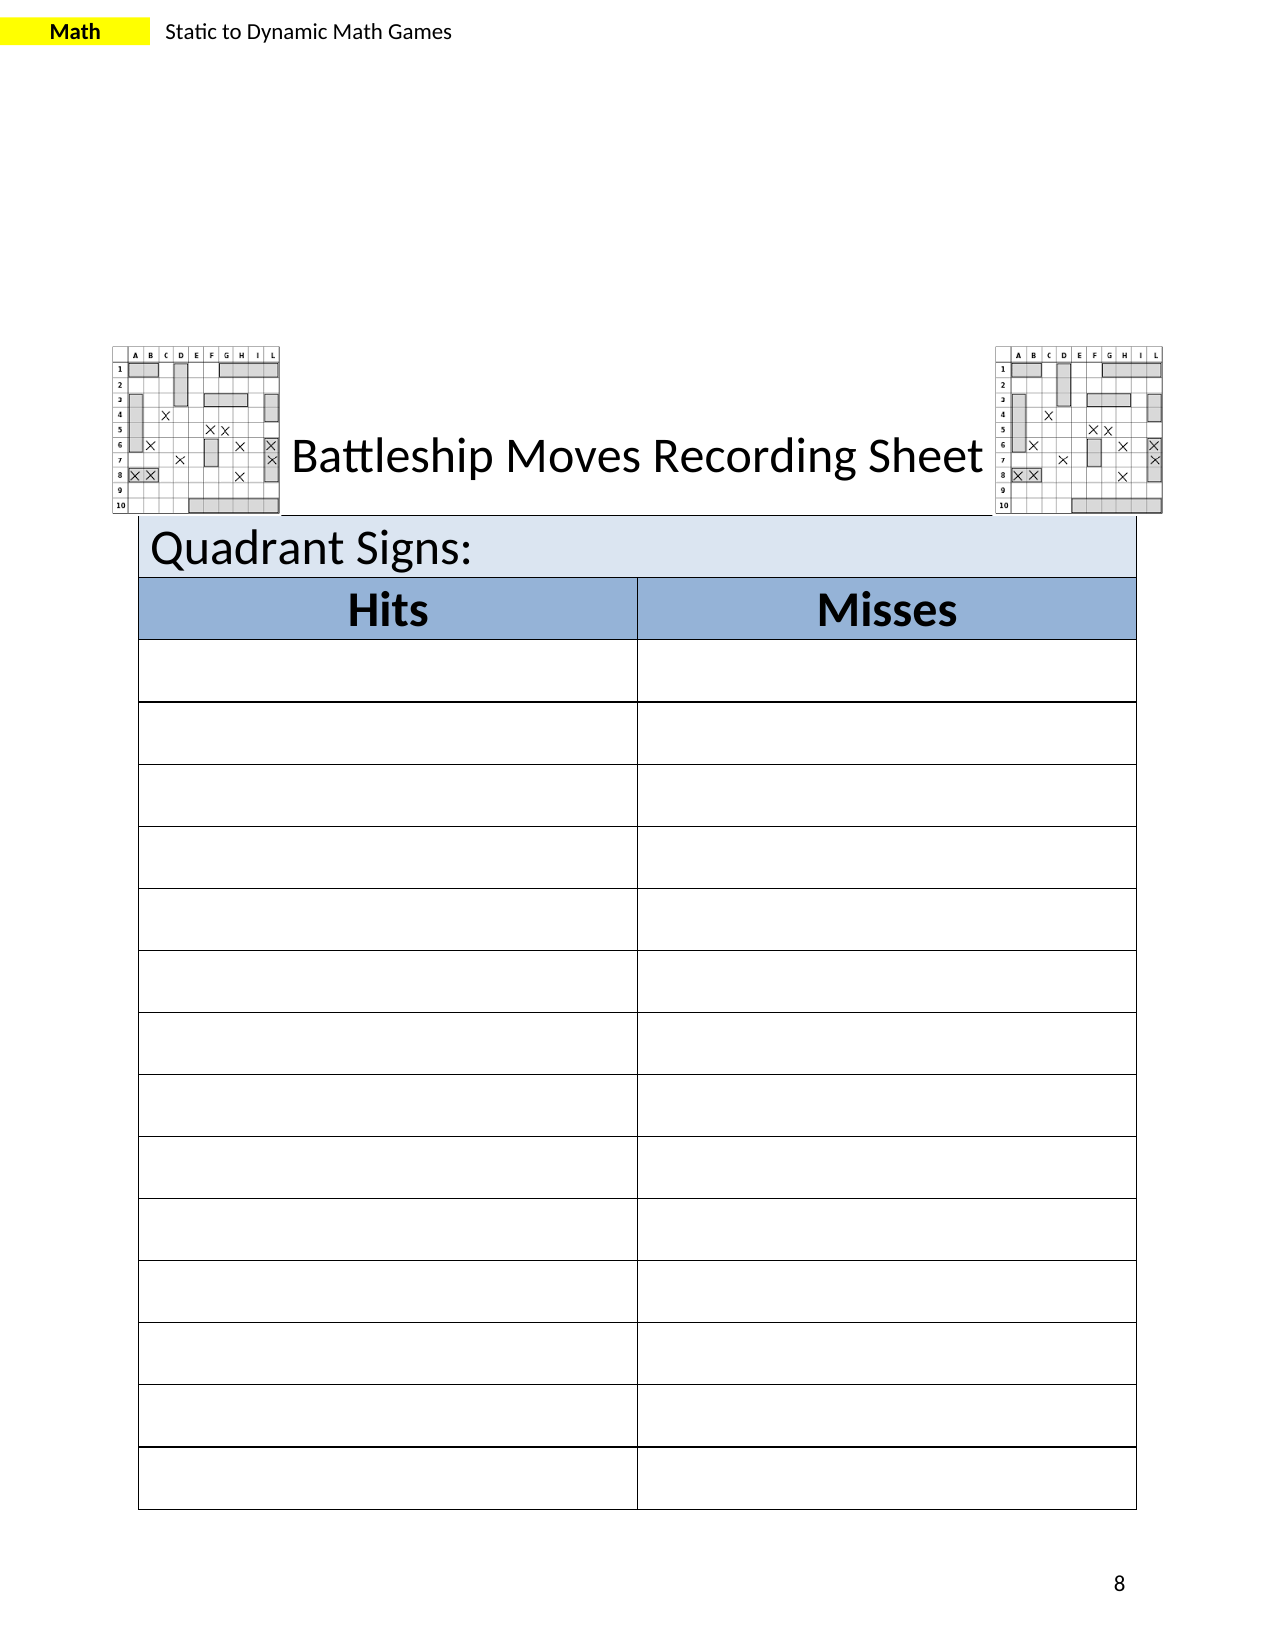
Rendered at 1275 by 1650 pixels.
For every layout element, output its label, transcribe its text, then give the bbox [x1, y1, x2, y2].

table_cell [139, 640, 637, 701]
table_cell [638, 1013, 1136, 1074]
table_cell [139, 1261, 637, 1322]
table_cell [139, 703, 637, 763]
table_cell Misses [638, 578, 1136, 639]
table_cell [139, 765, 637, 826]
table_cell [139, 889, 637, 950]
picture [992, 343, 1164, 516]
table_cell [139, 1013, 637, 1074]
table_cell [139, 1199, 637, 1260]
table_cell [638, 951, 1136, 1012]
table_cell [638, 640, 1136, 701]
table_cell [139, 827, 637, 888]
table_cell [139, 1385, 637, 1446]
table_cell [638, 1323, 1136, 1384]
table_cell [638, 765, 1136, 826]
table_cell [139, 951, 637, 1012]
text Battleship Moves Recording Sheet [282, 424, 992, 485]
table_cell [139, 1137, 637, 1198]
table_cell [638, 1261, 1136, 1322]
table_cell [638, 1199, 1136, 1260]
table_cell [638, 1075, 1136, 1136]
table_cell [638, 889, 1136, 950]
table_cell [638, 1137, 1136, 1198]
table_cell [638, 1448, 1136, 1508]
table_cell [638, 703, 1136, 763]
table_header Quadrant Signs: [139, 516, 1136, 577]
table_cell [139, 1075, 637, 1136]
table_cell Hits [139, 578, 637, 639]
table_cell [638, 1385, 1136, 1446]
table_cell [638, 827, 1136, 888]
picture [109, 343, 282, 516]
table_cell [139, 1448, 637, 1508]
table_cell [139, 1323, 637, 1384]
